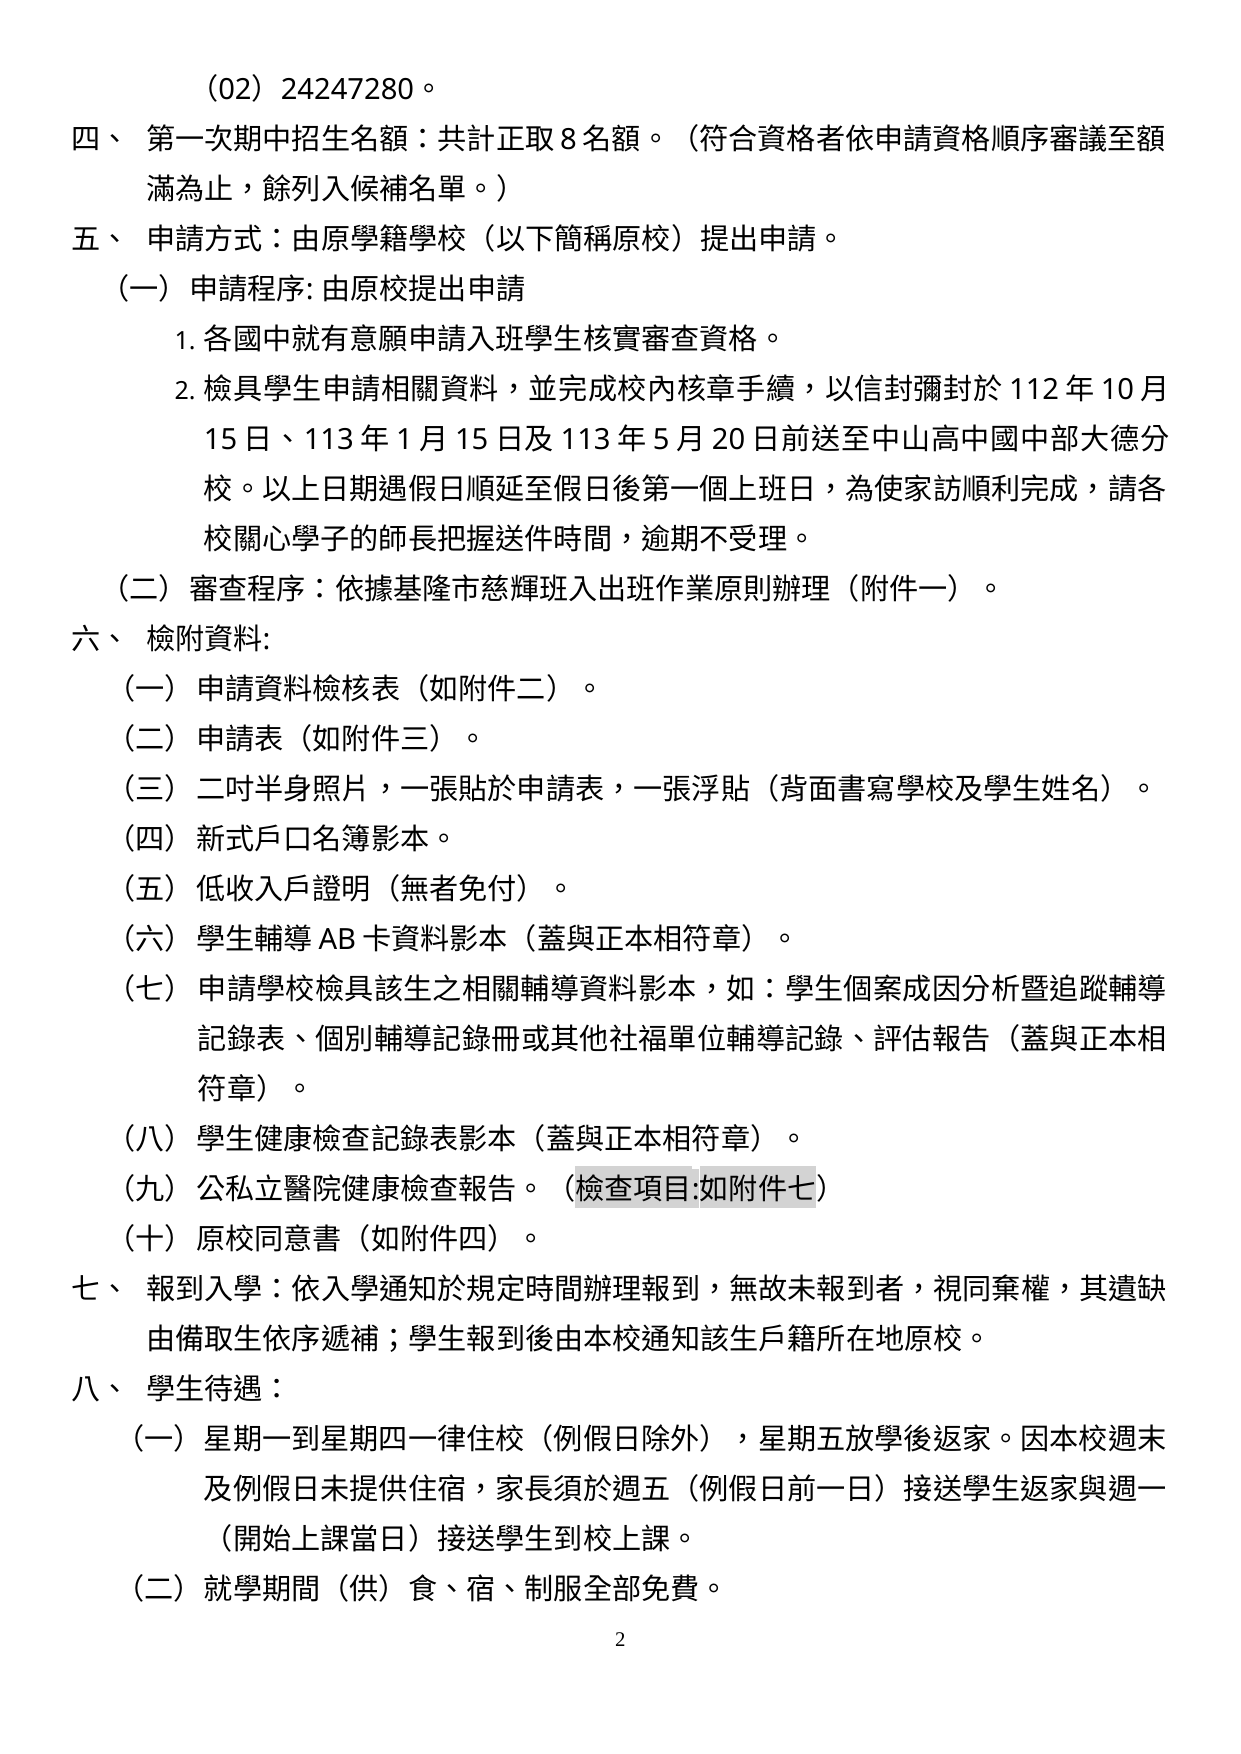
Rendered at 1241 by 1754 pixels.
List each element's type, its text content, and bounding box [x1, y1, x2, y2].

list 報到入學：依入學通知於規定時間辦理報到，無故未報到者，視同棄權，其遺缺由備取生依序遞補；學生報到後由本校通知該生戶籍所在地原校。 [71, 1260, 1169, 1360]
list 就學期間（供）食、宿、制服全部免費。 [115, 1560, 1169, 1610]
list 各國中就有意願申請入班學生核實審查資格。 [174, 310, 1169, 360]
list 學生輔導AB卡資料影本（蓋與正本相符章）。 [106, 910, 1169, 960]
list 公私立醫院健康檢查報告。（檢查項目:如附件七） [106, 1160, 1169, 1210]
list 申請資料檢核表（如附件二）。 [106, 660, 1169, 710]
list 學生待遇： [71, 1360, 1169, 1410]
list 申請程序: 由原校提出申請 [100, 260, 1169, 310]
list 學生健康檢查記錄表影本（蓋與正本相符章）。 [106, 1110, 1169, 1160]
list 審查程序：依據基隆市慈輝班入出班作業原則辦理（附件一）。 [100, 560, 1169, 610]
list 檢附資料: [71, 610, 1169, 660]
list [100, 60, 1169, 110]
list 原校同意書（如附件四）。 [106, 1210, 1169, 1260]
list 第一次期中招生名額：共計正取8名額。（符合資格者依申請資格順序審議至額滿為止，餘列入候補名單。） [71, 110, 1169, 210]
list 低收入戶證明（無者免付）。 [106, 860, 1169, 910]
list 檢具學生申請相關資料，並完成校內核章手續，以信封彌封於112年10月15日、113年1月15日及113年5月20日前送至中山高中國中部大德分校。以上日期遇假日順延至假日後第一個上班日，為使家訪順利完成，請各校關心學子的師長把握送件時間，逾期不受理。 [174, 360, 1169, 560]
list 申請方式：由原學籍學校（以下簡稱原校）提出申請。 [71, 210, 1169, 260]
list 星期一到星期四一律住校（例假日除外），星期五放學後返家。因本校週末及例假日未提供住宿，家長須於週五（例假日前一日）接送學生返家與週一（開始上課當日）接送學生到校上課。 [115, 1410, 1169, 1560]
list 新式戶口名簿影本。 [106, 810, 1169, 860]
list 申請學校檢具該生之相關輔導資料影本，如：學生個案成因分析暨追蹤輔導記錄表、個別輔導記錄冊或其他社福單位輔導記錄、評估報告（蓋與正本相符章）。 [106, 960, 1169, 1110]
list 申請表（如附件三）。 [106, 710, 1169, 760]
list 二吋半身照片，一張貼於申請表，一張浮貼（背面書寫學校及學生姓名）。 [106, 760, 1169, 810]
